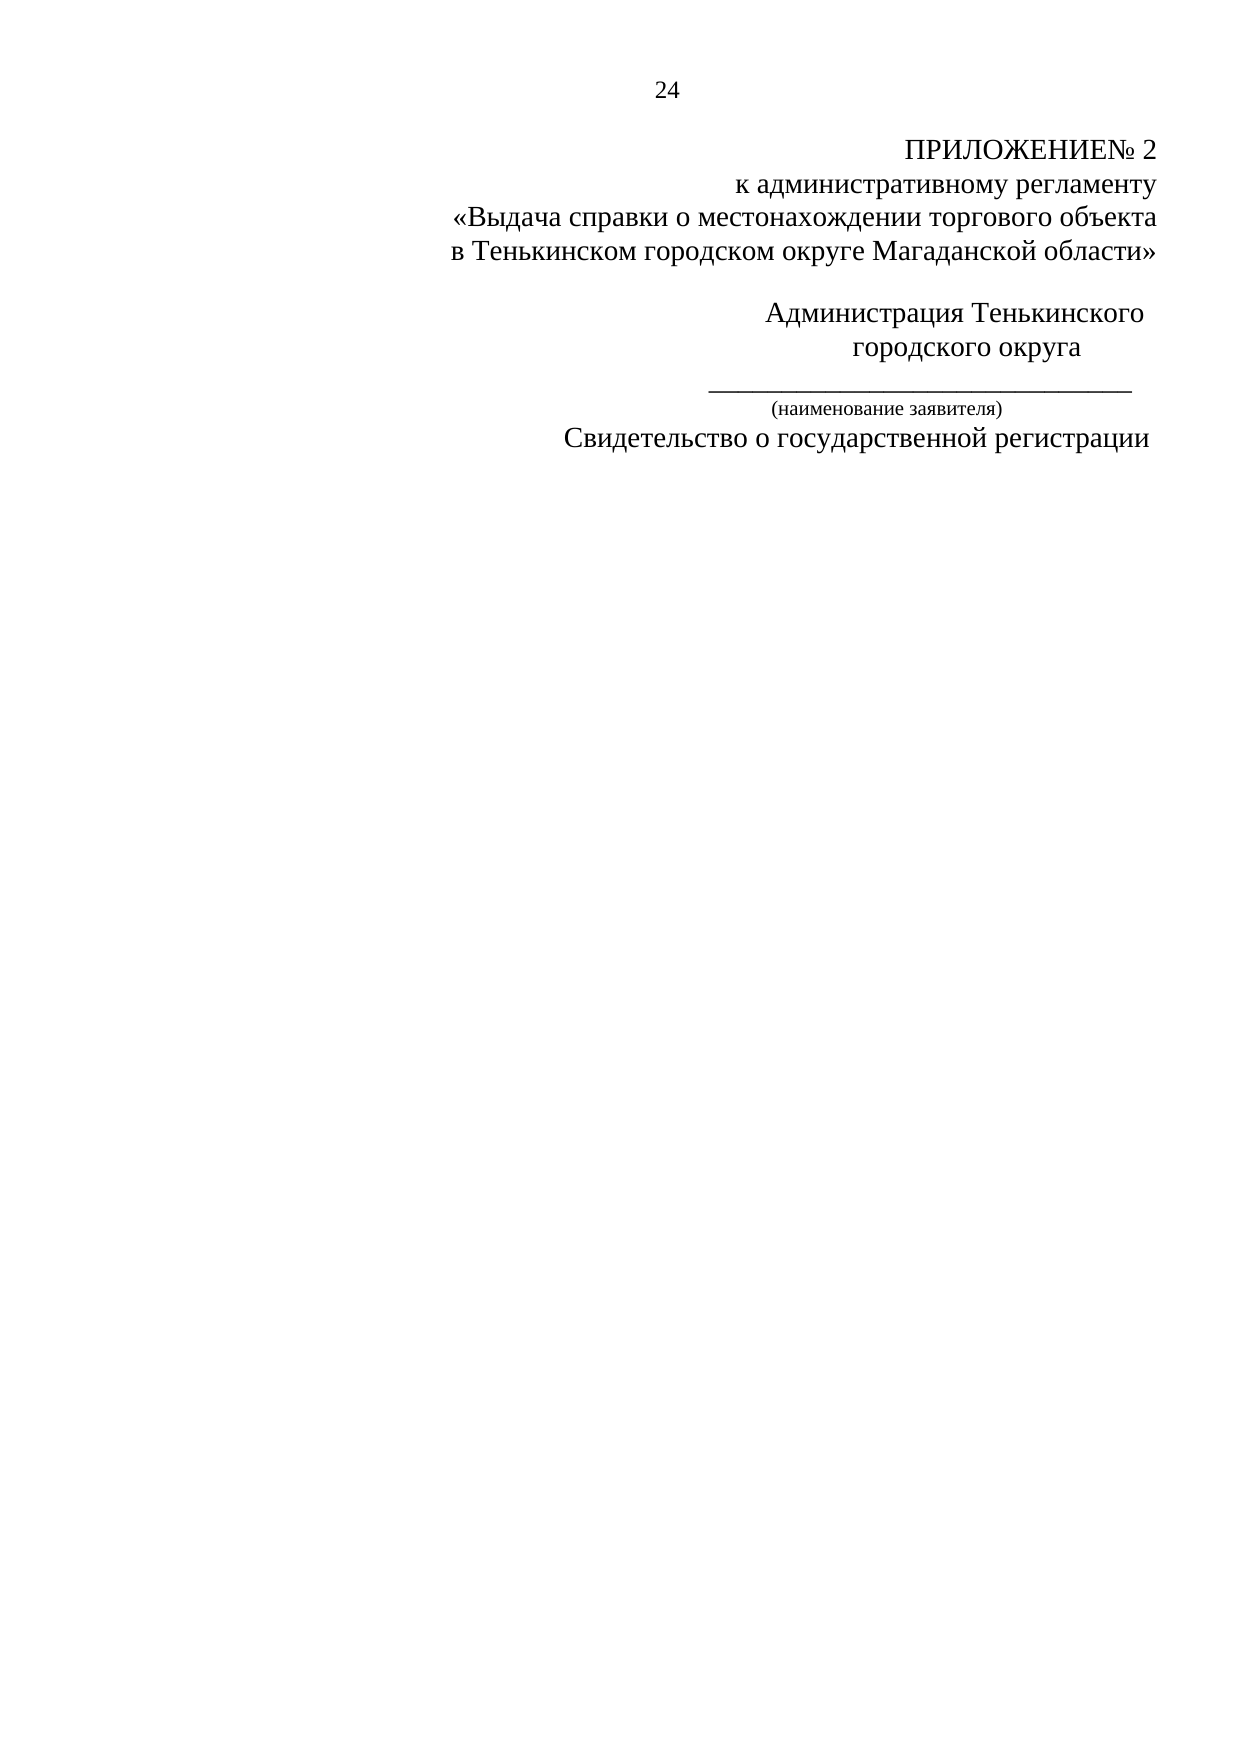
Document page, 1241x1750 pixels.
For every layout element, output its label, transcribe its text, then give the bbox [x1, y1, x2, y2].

subtitle городского округа [709, 329, 1157, 362]
subtitle ПРИЛОЖЕНИЕ№ 2 [177, 132, 1157, 166]
subtitle к административному регламенту [177, 166, 1157, 199]
text «Выдача справки о местонахождении торгового объекта [177, 199, 1157, 233]
subtitle _____________________________ [177, 362, 1157, 396]
subtitle Администрация Тенькинского [709, 295, 1157, 329]
text в Тенькинском городском округе Магаданской области» [177, 233, 1157, 267]
text Свидетельство о государственной регистрации [177, 420, 1157, 454]
text (наименование заявителя) [177, 396, 1157, 420]
